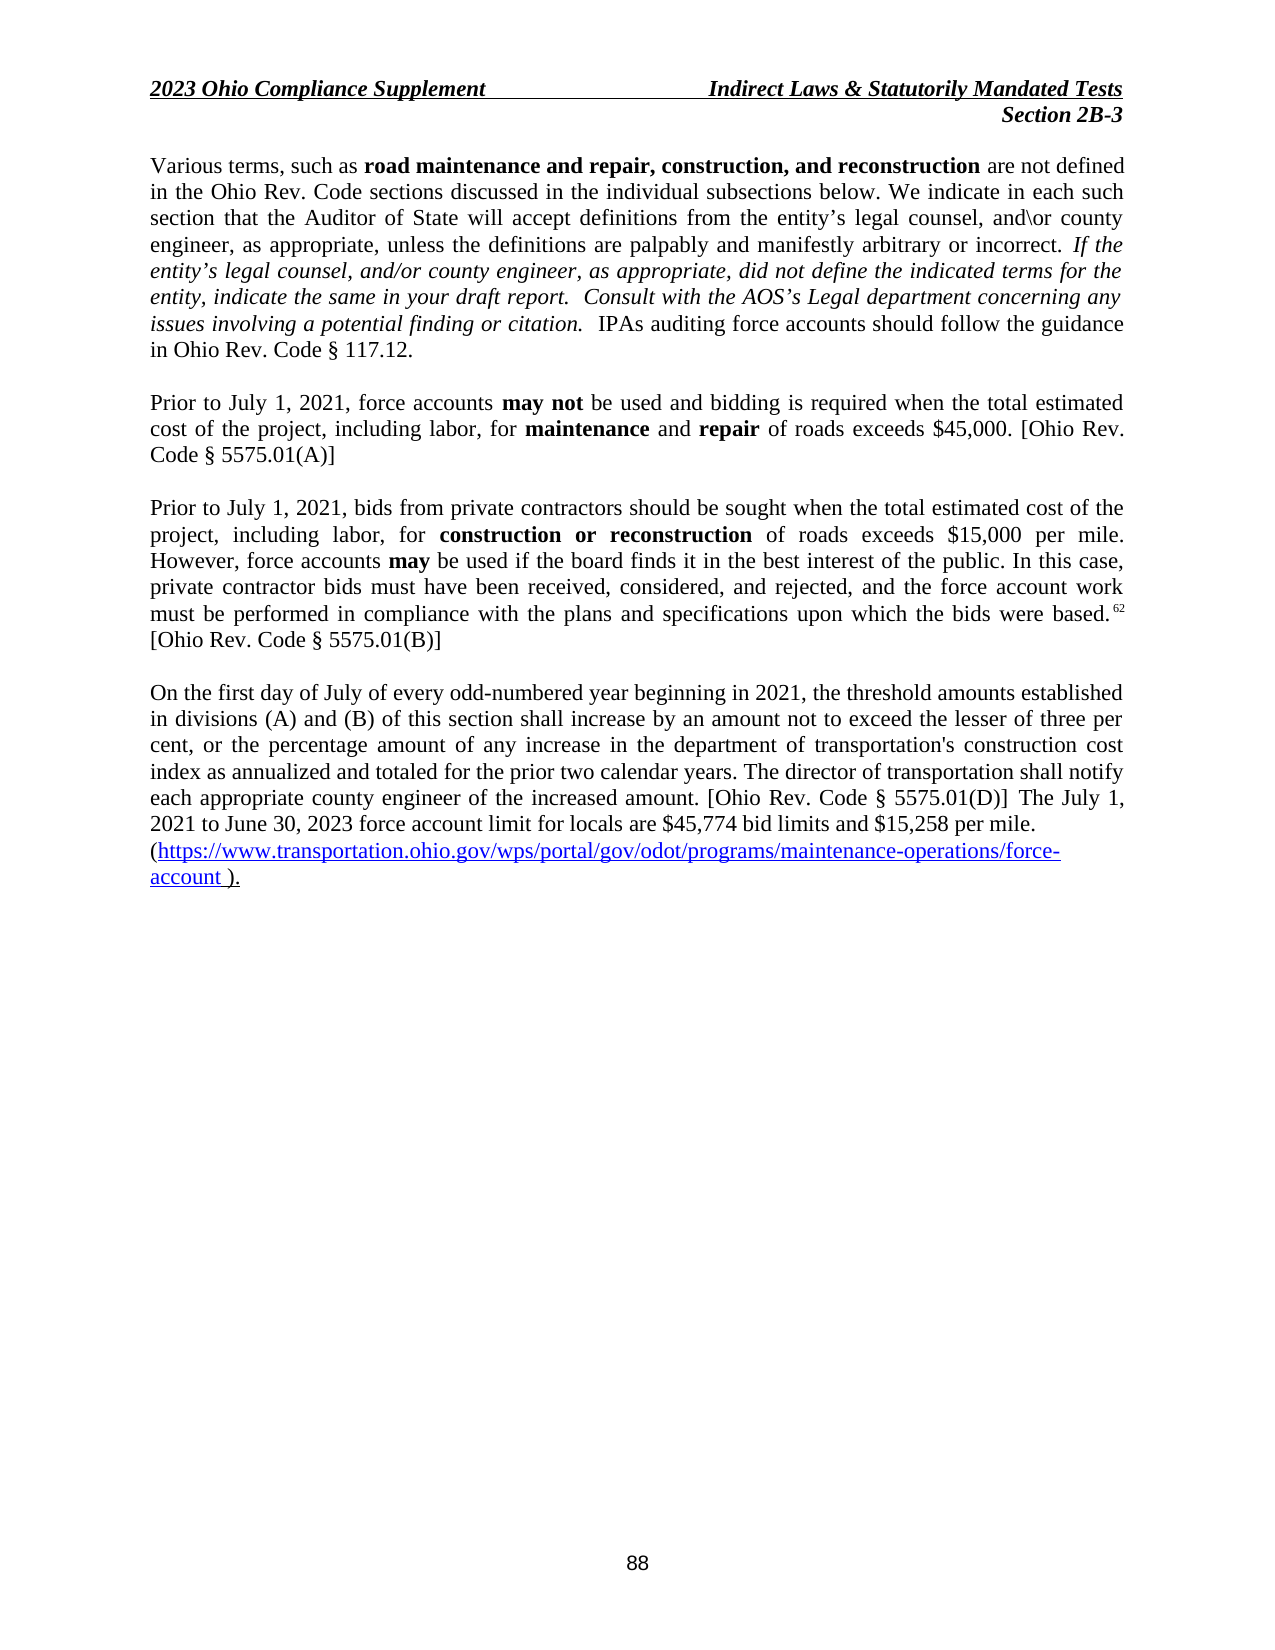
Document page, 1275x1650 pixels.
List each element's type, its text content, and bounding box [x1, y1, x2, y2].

text (https://www.transportation.ohio.gov/wps/portal/gov/odot/programs/maintenance-operations/force-account ). [150, 837, 1125, 889]
text Prior to July 1, 2021, force accounts may not be used and bidding is required when the total estimated cost of the project, including labor, for maintenance and repair of roads exceeds $45,000. [Ohio Rev. Code § 5575.01(A)] [150, 389, 1125, 468]
text Various terms, such as road maintenance and repair, construction, and reconstruction are not defined in the Ohio Rev. Code sections discussed in the individual subsections below. We indicate in each such section that the Auditor of State will accept definitions from the entity’s legal counsel, and\or county engineer, as appropriate, unless the definitions are palpably and manifestly arbitrary or incorrect. If the entity’s legal counsel, and/or county engineer, as appropriate, did not define the indicated terms for the entity, indicate the same in your draft report. Consult with the AOS’s Legal department concerning any issues involving a potential finding or citation. IPAs auditing force accounts should follow the guidance in Ohio Rev. Code § 117.12. [150, 152, 1125, 362]
text On the first day of July of every odd-numbered year beginning in 2021, the threshold amounts established in divisions (A) and (B) of this section shall increase by an amount not to exceed the lesser of three per cent, or the percentage amount of any increase in the department of transportation's construction cost index as annualized and totaled for the prior two calendar years. The director of transportation shall notify each appropriate county engineer of the increased amount. [Ohio Rev. Code § 5575.01(D)] The July 1, 2021 to June 30, 2023 force account limit for locals are $45,774 bid limits and $15,258 per mile. [150, 679, 1125, 837]
text Prior to July 1, 2021, bids from private contractors should be sought when the total estimated cost of the project, including labor, for construction or reconstruction of roads exceeds $15,000 per mile. However, force accounts may be used if the board finds it in the best interest of the public. In this case, private contractor bids must have been received, considered, and rejected, and the force account work must be performed in compliance with the plans and specifications upon which the bids were based.62 [Ohio Rev. Code § 5575.01(B)] [150, 494, 1125, 652]
